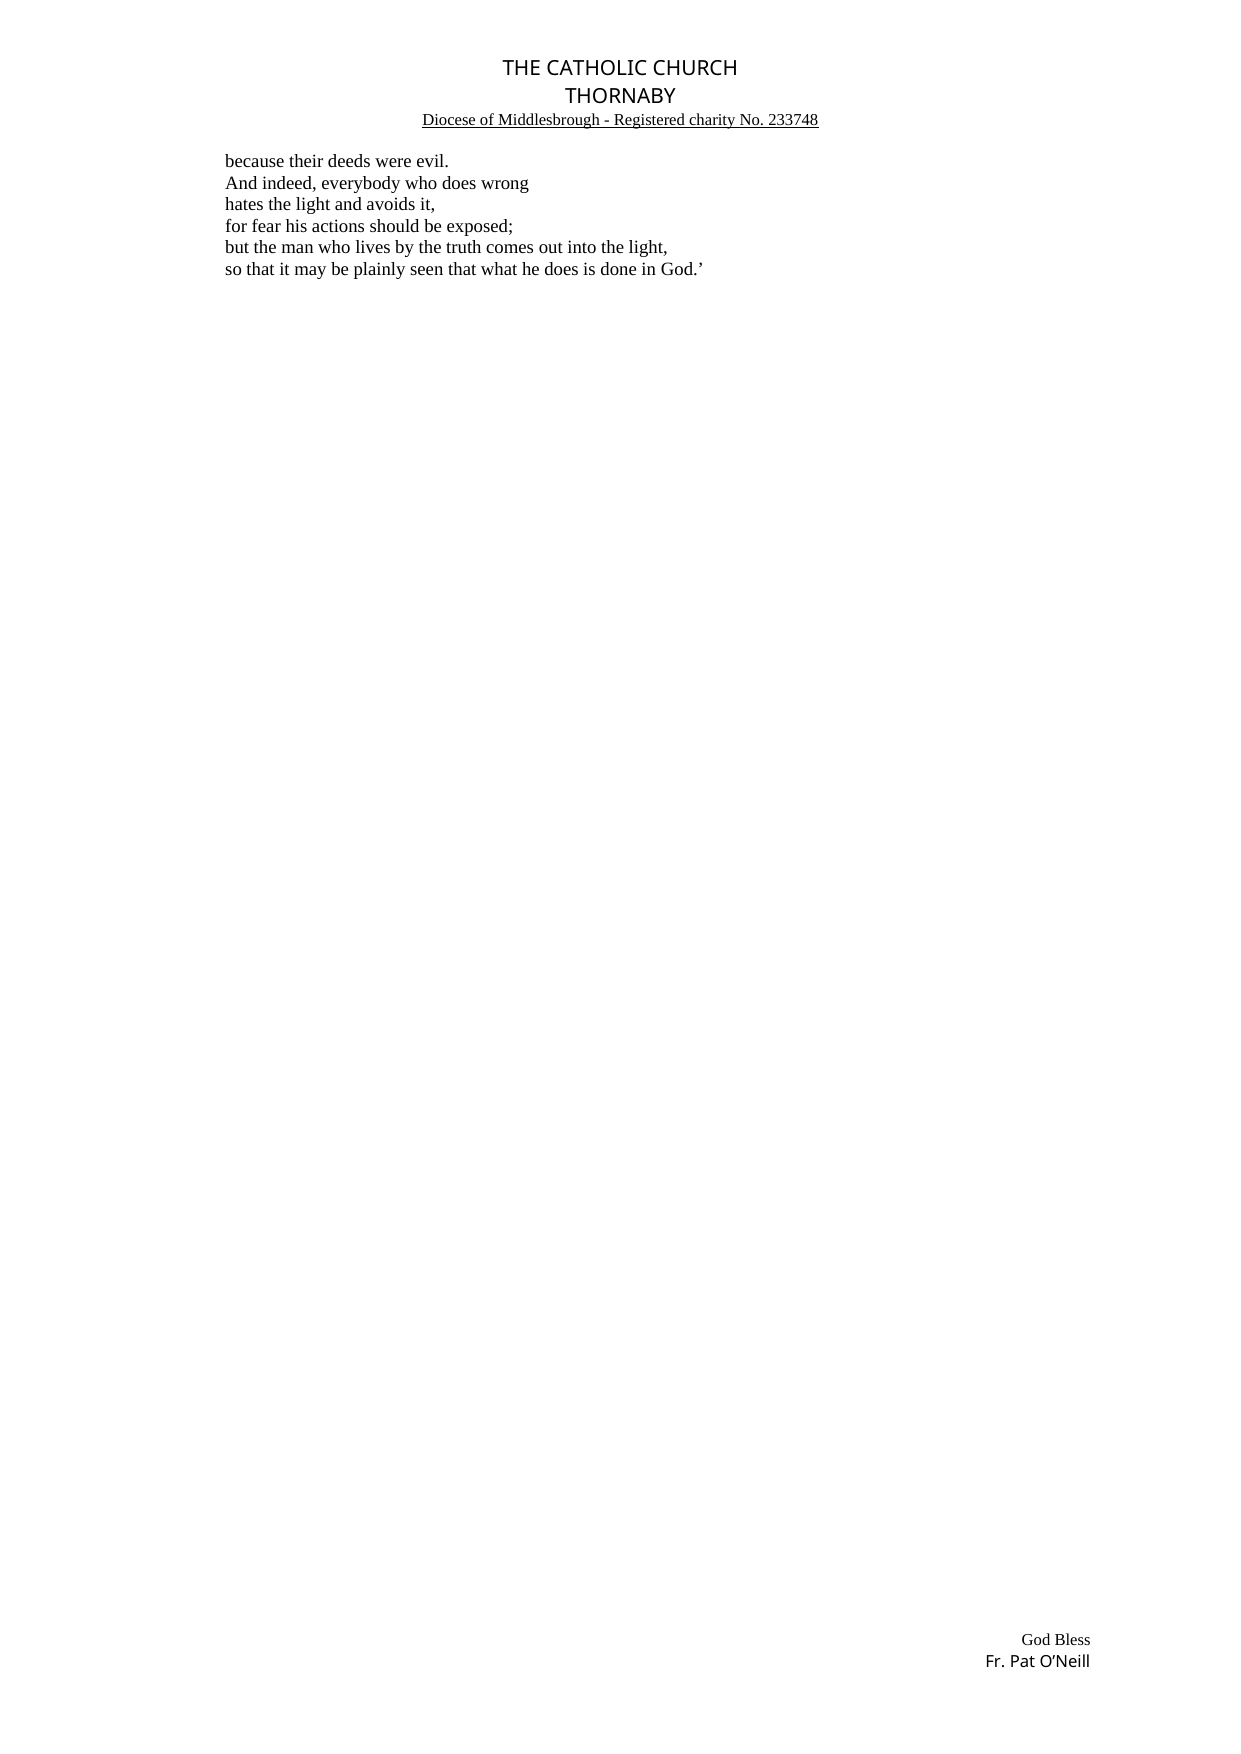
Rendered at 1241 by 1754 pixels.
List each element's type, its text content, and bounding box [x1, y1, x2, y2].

text but the man who lives by the truth comes out into the light, [150, 236, 1090, 258]
text And indeed, everybody who does wrong [150, 172, 1090, 193]
text for fear his actions should be exposed; [150, 215, 1090, 236]
text because their deeds were evil. [150, 150, 1090, 172]
text hates the light and avoids it, [150, 193, 1090, 215]
text so that it may be plainly seen that what he does is done in God.’ [150, 258, 1090, 279]
